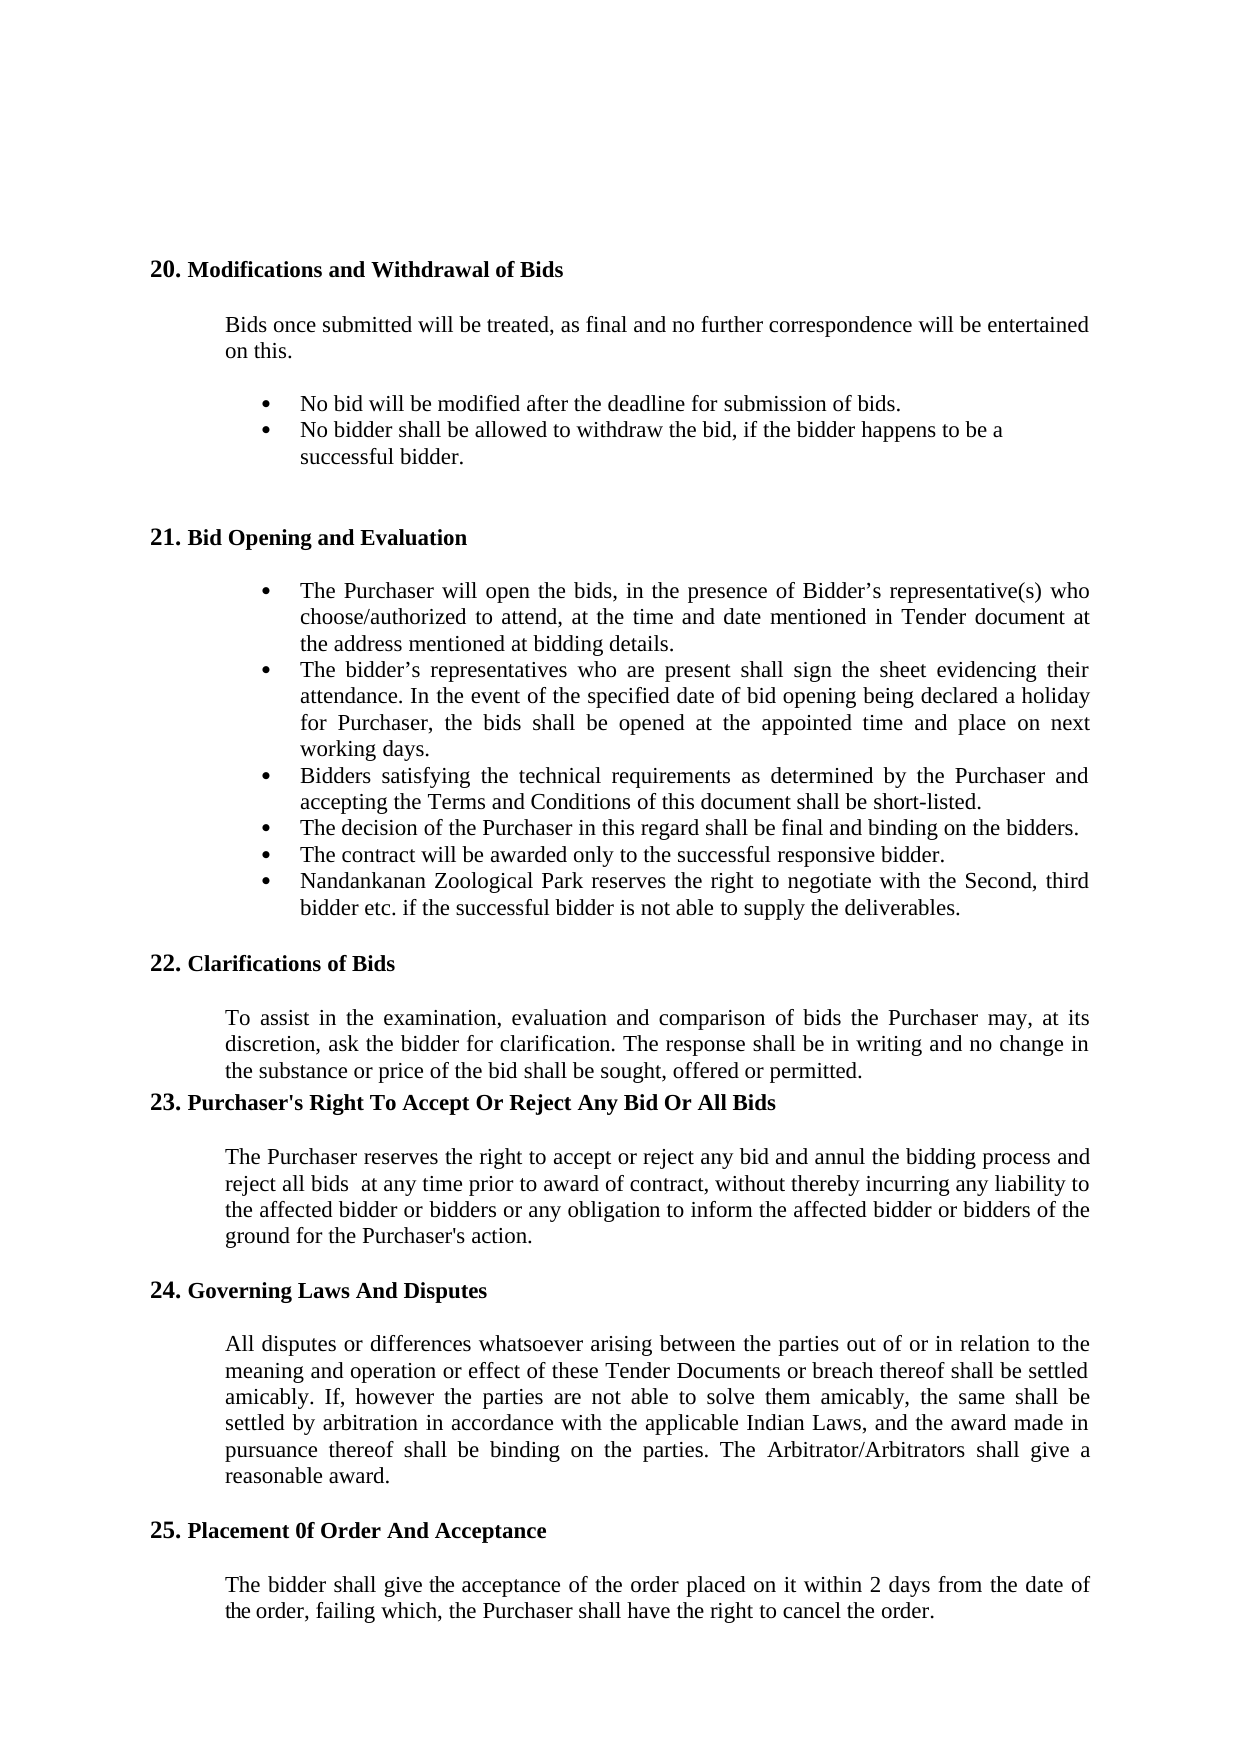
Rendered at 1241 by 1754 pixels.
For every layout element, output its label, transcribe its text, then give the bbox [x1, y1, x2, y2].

subtitle Bid Opening and Evaluation [150, 522, 1103, 551]
subtitle Purchaser's Right To Accept Or Reject Any Bid Or All Bids [150, 1087, 1103, 1116]
list No bidder shall be allowed to withdraw the bid, if the bidder happens to be a successful bidder. [262, 417, 1103, 469]
subtitle Clarifications of Bids [150, 948, 1103, 976]
list The Purchaser will open the bids, in the presence of Bidder’s representative(s) who choose/authorized to attend, at the time and date mentioned in Tender document at the address mentioned at bidding details. [262, 577, 1090, 656]
text To assist in the examination, evaluation and comparison of bids the Purchaser may, at its discretion, ask the bidder for clarification. The response shall be in writing and no change in the substance or price of the bid shall be sought, offered or permitted. [225, 1004, 1091, 1083]
list No bid will be modified after the deadline for submission of bids. [262, 390, 1103, 417]
list The decision of the Purchaser in this regard shall be final and binding on the bidders. [262, 814, 1103, 841]
text The bidder shall give the acceptance of the order placed on it within 2 days from the date of the order, failing which, the Purchaser shall have the right to cancel the order. [225, 1571, 1090, 1624]
subtitle Modifications and Withdrawal of Bids [150, 254, 1103, 283]
subtitle Governing Laws And Disputes [150, 1275, 1103, 1304]
list The bidder’s representatives who are present shall sign the sheet evidencing their attendance. In the event of the specified date of bid opening being declared a holiday for Purchaser, the bids shall be opened at the appointed time and place on next working days. [262, 656, 1091, 762]
list Nandankanan Zoological Park reserves the right to negotiate with the Second, third bidder etc. if the successful bidder is not able to supply the deliverables. [262, 867, 1091, 920]
text Bids once submitted will be treated, as final and no further correspondence will be entertained on this. [225, 311, 1103, 363]
text All disputes or differences whatsoever arising between the parties out of or in relation to the meaning and operation or effect of these Tender Documents or breach thereof shall be settled amicably. If, however the parties are not able to solve them amicably, the same shall be settled by arbitration in accordance with the applicable Indian Laws, and the award made in pursuance thereof shall be binding on the parties. The Arbitrator/Arbitrators shall give a reasonable award. [225, 1330, 1090, 1488]
list Bidders satisfying the technical requirements as determined by the Purchaser and accepting the Terms and Conditions of this document shall be short-listed. [262, 762, 1090, 814]
list The contract will be awarded only to the successful responsive bidder. [262, 841, 1103, 867]
subtitle Placement 0f Order And Acceptance [150, 1515, 1103, 1544]
text The Purchaser reserves the right to accept or reject any bid and annul the bidding process and reject all bids at any time prior to award of contract, without thereby incurring any liability to the affected bidder or bidders or any obligation to inform the affected bidder or bidders of the ground for the Purchaser's action. [225, 1143, 1090, 1249]
